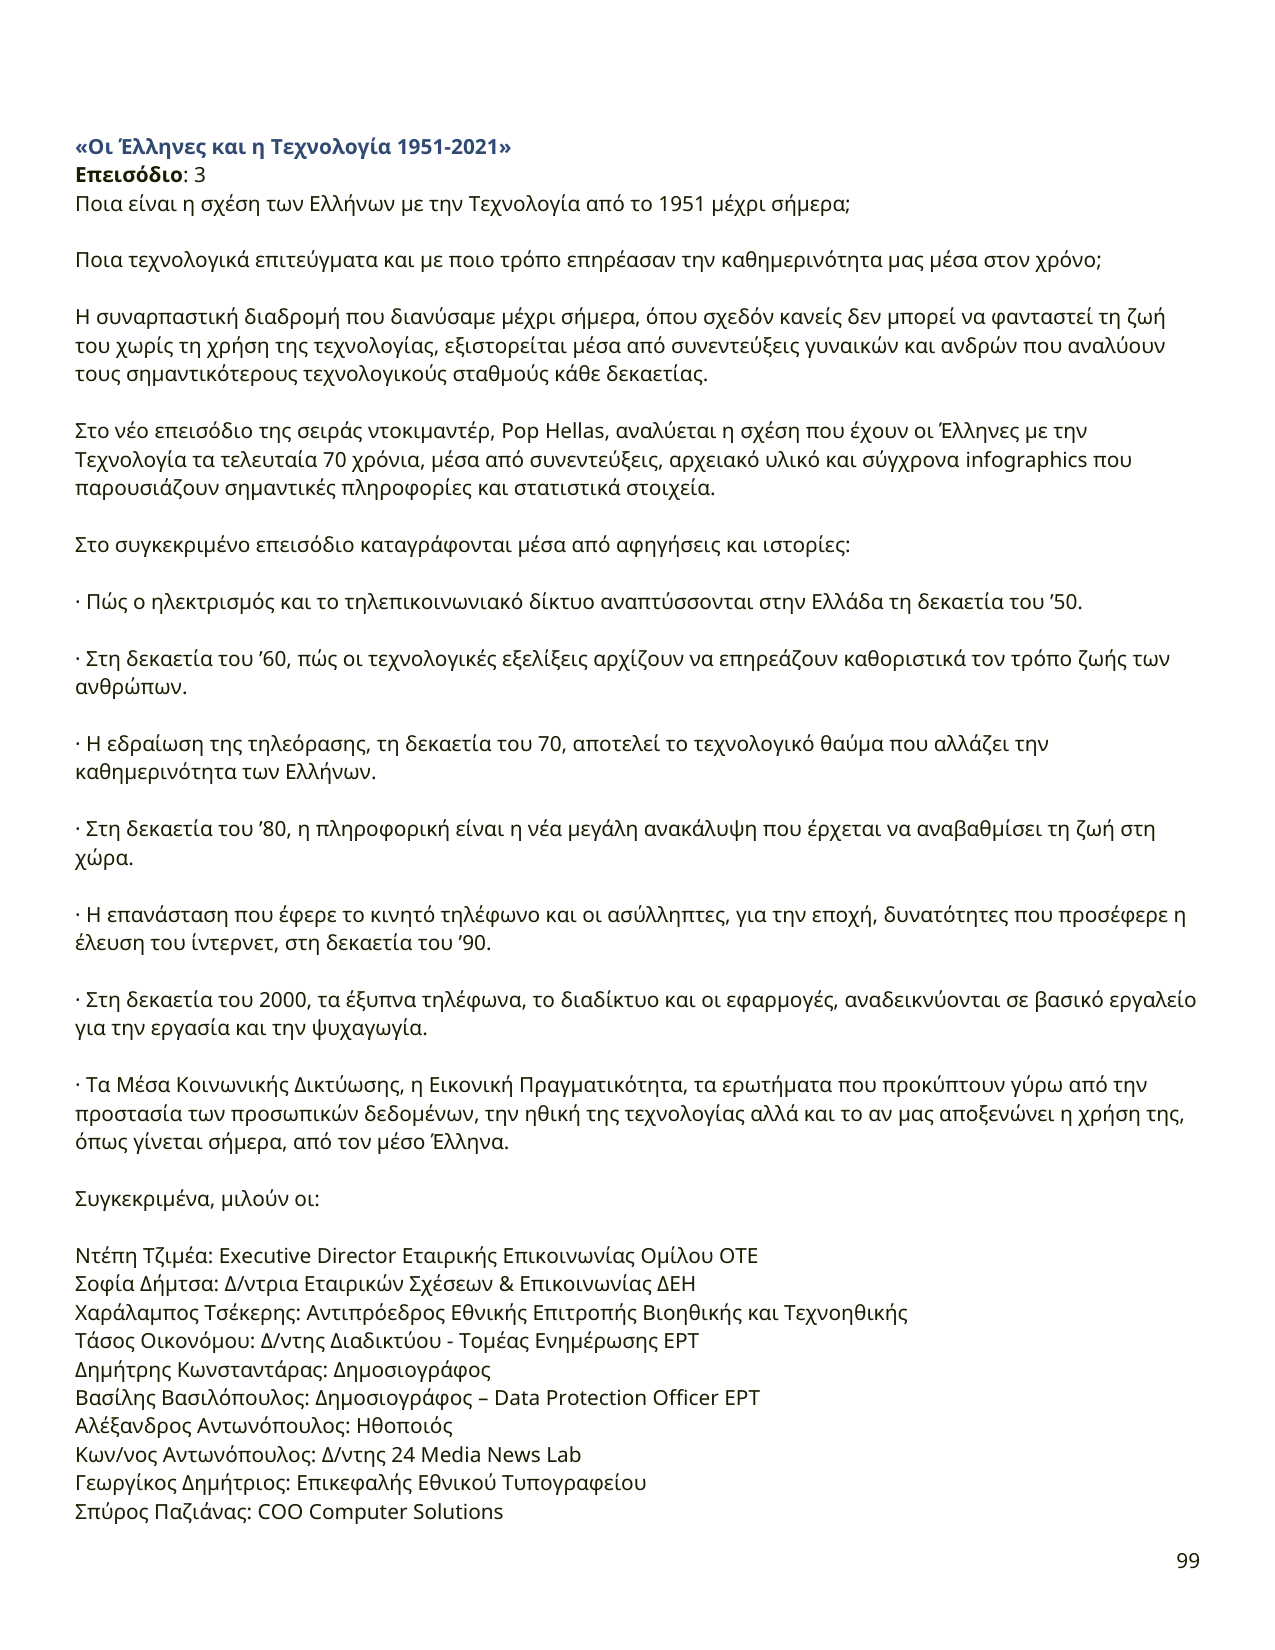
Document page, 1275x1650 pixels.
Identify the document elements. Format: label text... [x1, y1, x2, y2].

text «Οι Έλληνες και η Τεχνολογία 1951-2021» Eπεισόδιο: 3 [75, 75, 1200, 189]
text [75, 189, 1200, 1525]
